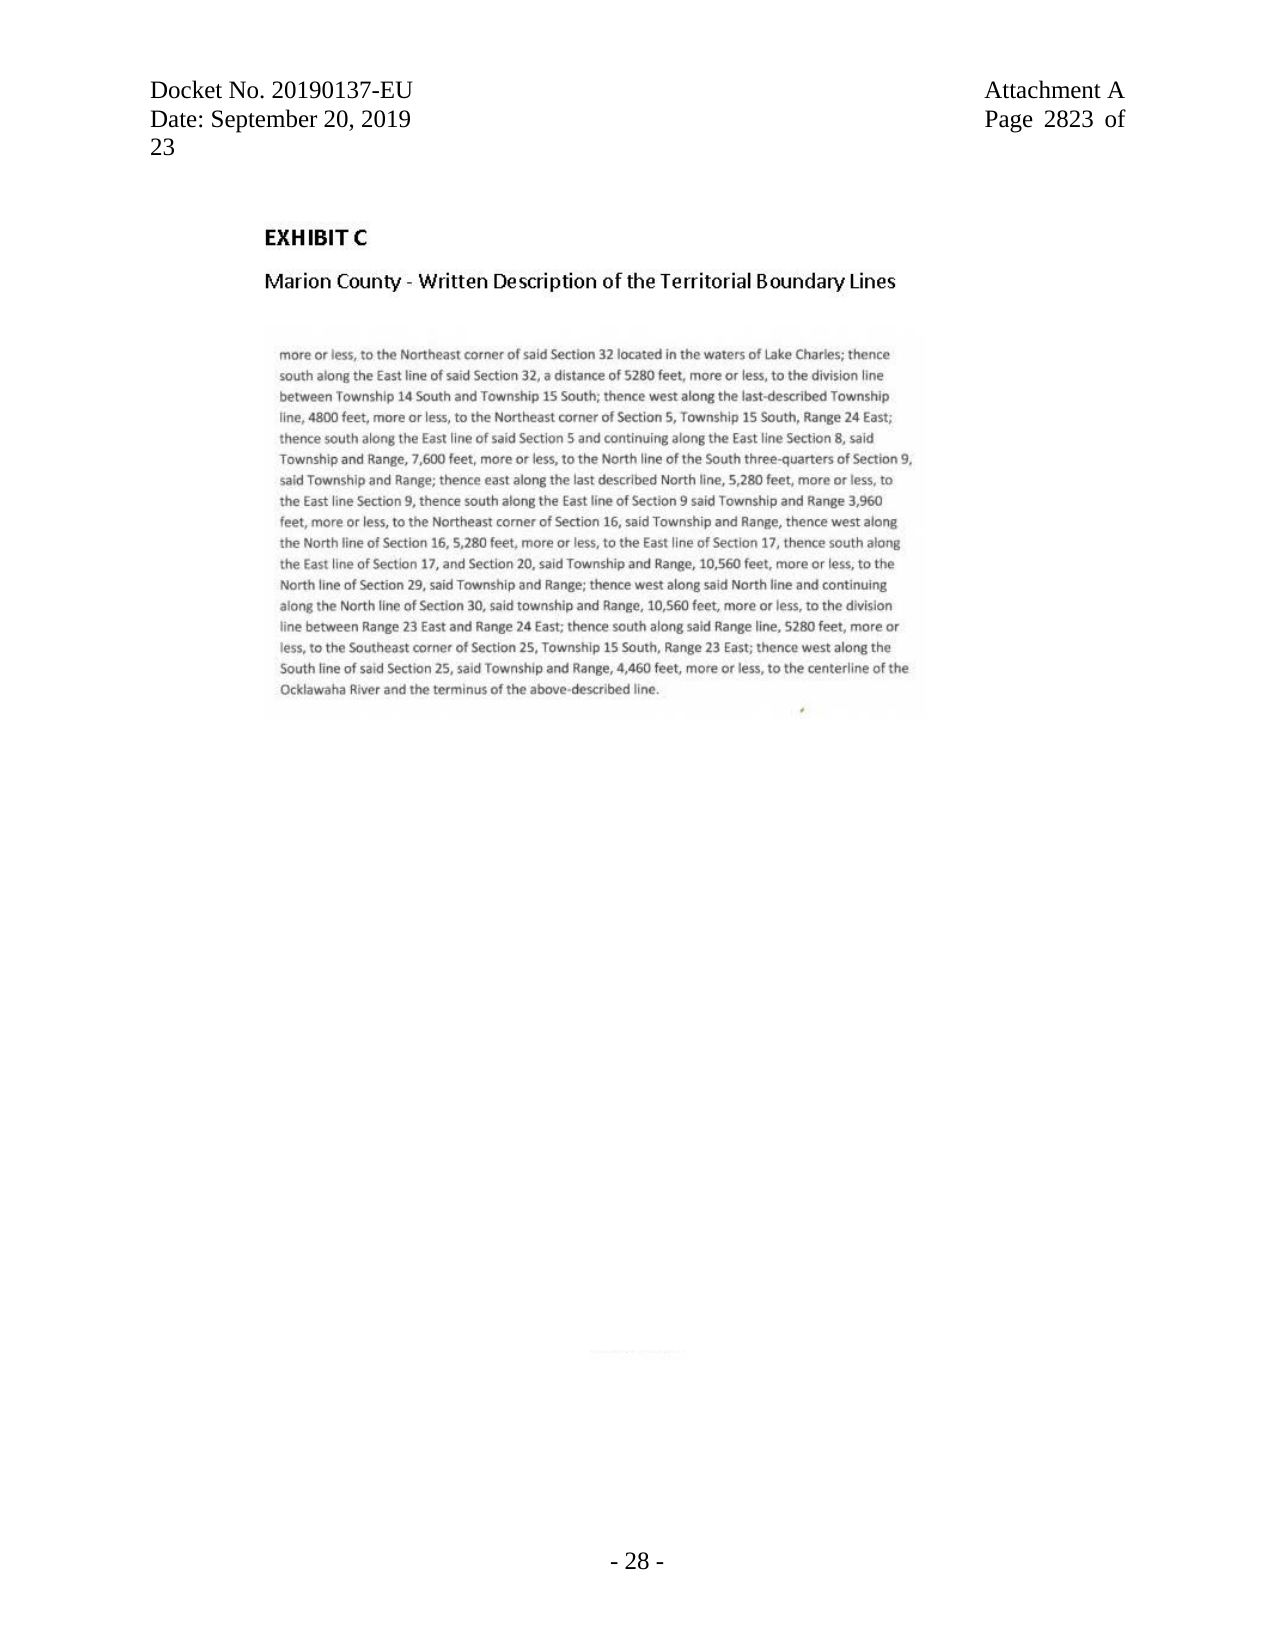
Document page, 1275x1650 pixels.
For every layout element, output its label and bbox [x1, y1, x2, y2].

picture [150, 165, 1125, 1427]
